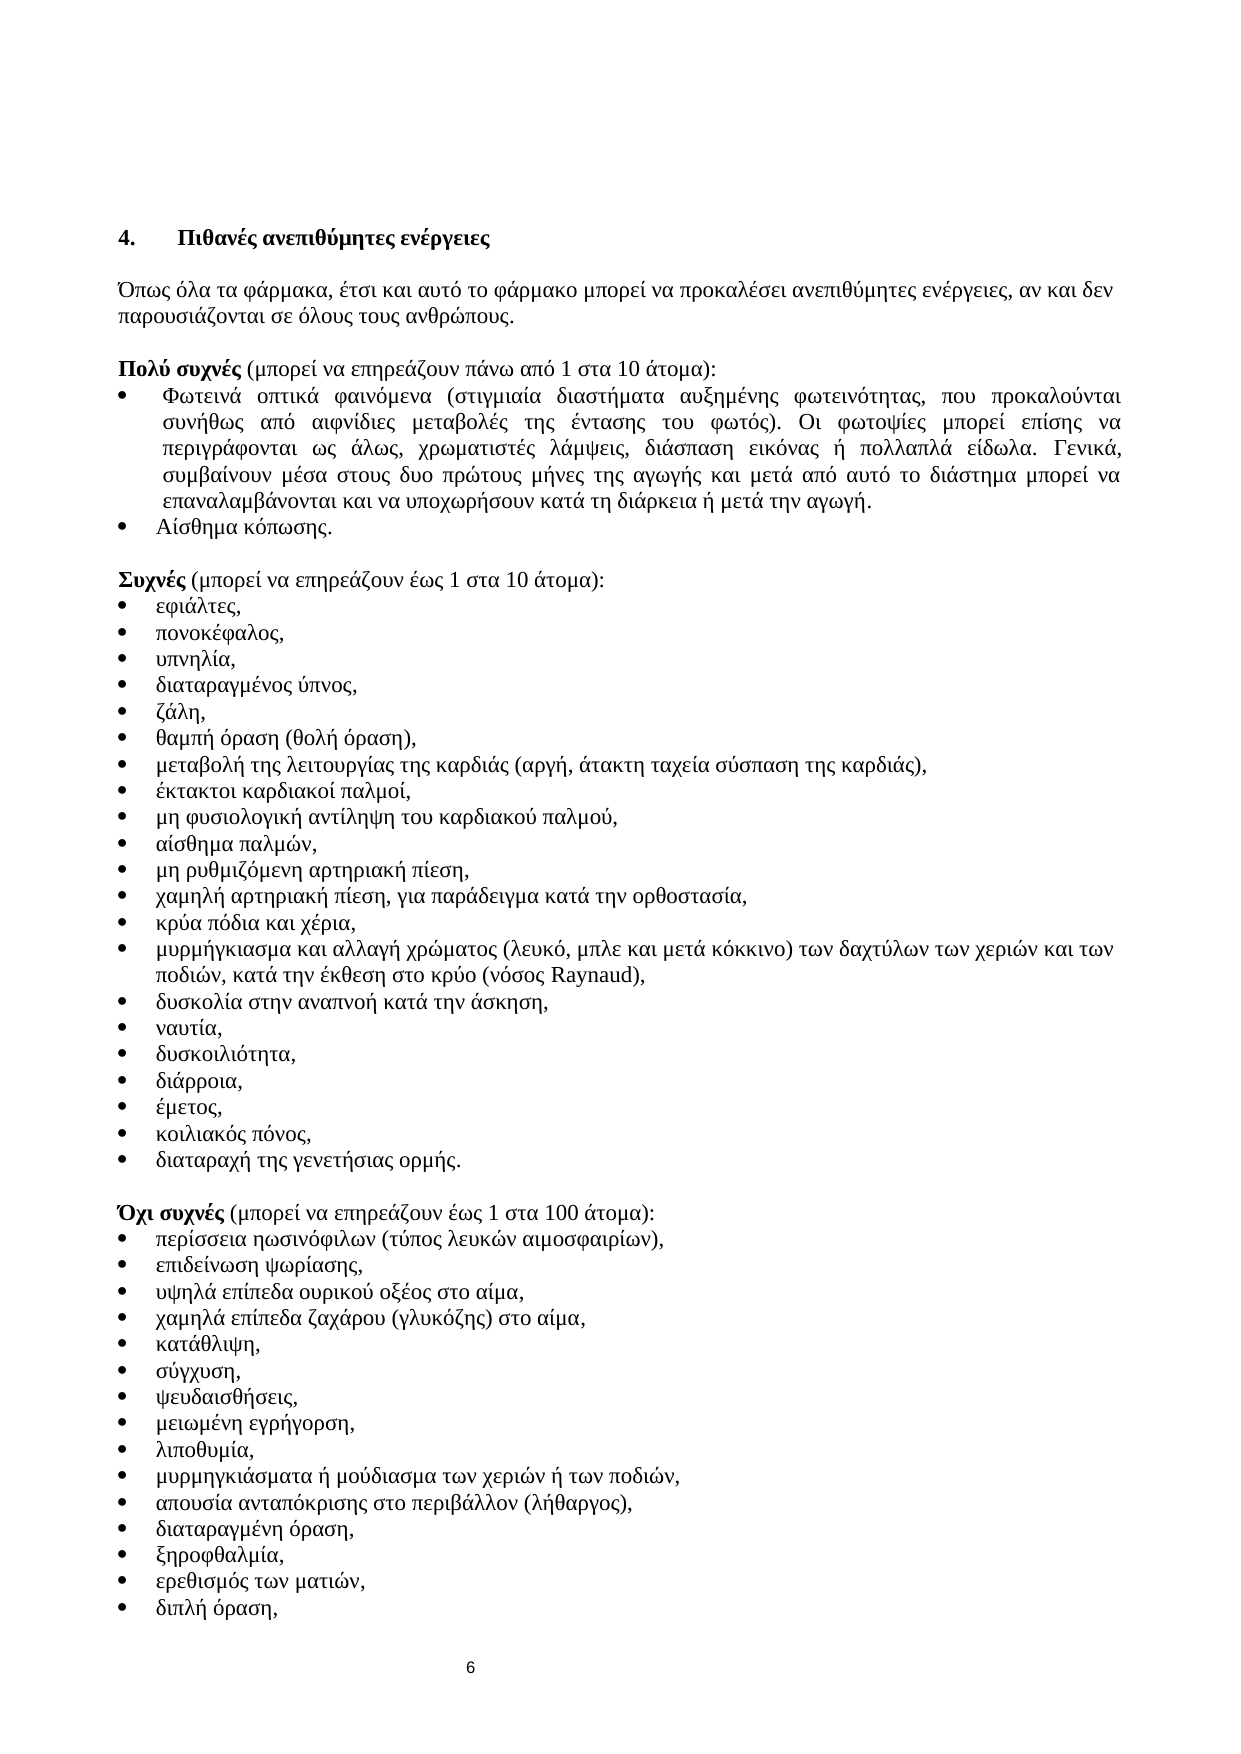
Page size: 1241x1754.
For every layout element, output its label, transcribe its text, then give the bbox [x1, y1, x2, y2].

list ξηροφθαλμία, [118, 1541, 1122, 1568]
list λιποθυμία, [118, 1436, 1122, 1462]
list μη φυσιολογική αντίληψη του καρδιακού παλμού, [118, 803, 1122, 830]
list πονοκέφαλος, [118, 619, 1122, 645]
list εφιάλτες, [118, 592, 1122, 619]
list Φωτεινά οπτικά φαινόμενα (στιγμιαία διαστήματα αυξημένης φωτεινότητας, που προκαλούνται συνήθως από αιφνίδιες μεταβολές της έντασης του φωτός). Οι φωτοψίες μπορεί επίσης να περιγράφονται ως άλως, χρωματιστές λάμψεις, διάσπαση εικόνας ή πολλαπλά είδωλα. Γενικά, συμβαίνουν μέσα στους δυο πρώτους μήνες της αγωγής και μετά από αυτό το διάστημα μπορεί να επαναλαμβάνονται και να υποχωρήσουν κατά τη διάρκεια ή μετά την αγωγή. [118, 382, 1122, 513]
list αίσθημα παλμών, [118, 830, 1122, 856]
text Συχνές (μπορεί να επηρεάζουν έως 1 στα 10 άτομα): [118, 566, 1122, 592]
list ναυτία, [118, 1014, 1122, 1041]
list δυσκολία στην αναπνοή κατά την άσκηση, [118, 988, 1122, 1014]
list δυσκοιλιότητα, [118, 1041, 1122, 1067]
list απουσία ανταπόκρισης στο περιβάλλον (λήθαργος), [118, 1488, 1122, 1515]
list περίσσεια ηωσινόφιλων (τύπος λευκών αιμοσφαιρίων), [118, 1225, 1122, 1251]
list μεταβολή της λειτουργίας της καρδιάς (αργή, άτακτη ταχεία σύσπαση της καρδιάς), [118, 751, 1122, 777]
list έκτακτοι καρδιακοί παλμοί, [118, 777, 1122, 803]
list μειωμένη εγρήγορση, [118, 1409, 1122, 1436]
list χαμηλά επίπεδα ζαχάρου (γλυκόζης) στο αίμα, [118, 1304, 1122, 1330]
list 4. Πιθανές ανεπιθύμητες ενέργειες [118, 223, 1122, 250]
list διάρροια, [118, 1067, 1122, 1093]
list ερεθισμός των ματιών, [118, 1568, 1122, 1594]
list Αίσθημα κόπωσης. [118, 513, 1122, 540]
text Όχι συχνές (μπορεί να επηρεάζουν έως 1 στα 100 άτομα): [118, 1199, 1122, 1225]
list διαταραχή της γενετήσιας ορμής. [118, 1146, 1122, 1172]
list μη ρυθμιζόμενη αρτηριακή πίεση, [118, 856, 1122, 882]
list έμετος, [118, 1093, 1122, 1119]
text Πολύ συχνές (μπορεί να επηρεάζουν πάνω από 1 στα 10 άτομα): [118, 355, 1122, 382]
list διαταραγμένη όραση, [118, 1515, 1122, 1541]
list ψευδαισθήσεις, [118, 1383, 1122, 1409]
list υψηλά επίπεδα ουρικού οξέος στο αίμα, [118, 1278, 1122, 1304]
list κοιλιακός πόνος, [118, 1119, 1122, 1146]
list κατάθλιψη, [118, 1330, 1122, 1357]
list κρύα πόδια και χέρια, [118, 909, 1122, 935]
list υπνηλία, [118, 645, 1122, 672]
list μυρμηγκιάσματα ή μούδιασμα των χεριών ή των ποδιών, [118, 1462, 1122, 1488]
list μυρμήγκιασμα και αλλαγή χρώματος (λευκό, μπλε και μετά κόκκινο) των δαχτύλων των χεριών και των ποδιών, κατά την έκθεση στο κρύο (νόσος Raynaud), [118, 935, 1122, 988]
list διπλή όραση, [118, 1594, 1122, 1620]
list θαμπή όραση (θολή όραση), [118, 724, 1122, 751]
list σύγχυση, [118, 1357, 1122, 1383]
list ζάλη, [118, 698, 1122, 724]
list χαμηλή αρτηριακή πίεση, για παράδειγμα κατά την ορθοστασία, [118, 882, 1122, 909]
list διαταραγμένος ύπνος, [118, 672, 1122, 698]
list επιδείνωση ψωρίασης, [118, 1251, 1122, 1278]
list Όπως όλα τα φάρμακα, έτσι και αυτό το φάρμακο μπορεί να προκαλέσει ανεπιθύμητες ενέργειες, αν και δεν παρουσιάζονται σε όλους τους ανθρώπους. [118, 276, 1125, 329]
